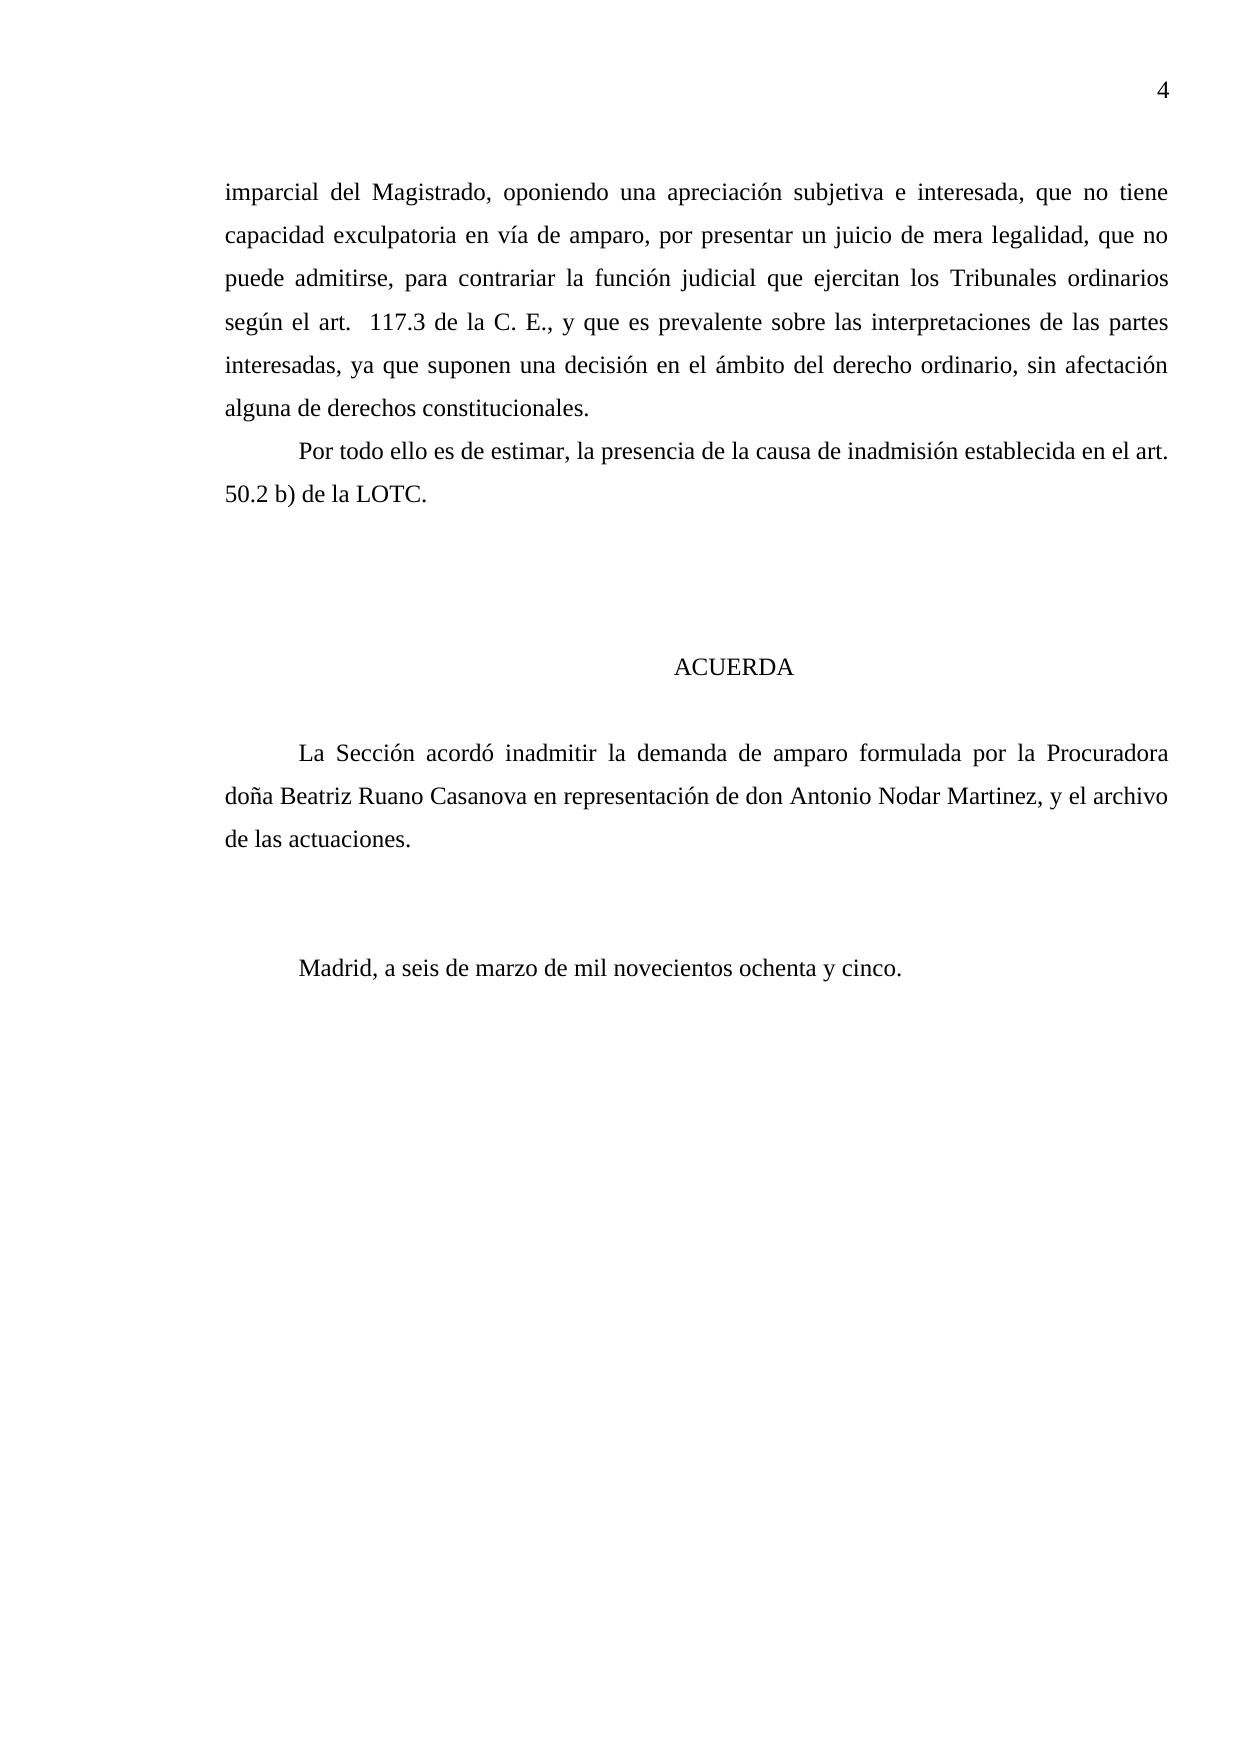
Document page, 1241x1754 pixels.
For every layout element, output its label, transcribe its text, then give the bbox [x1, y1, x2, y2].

text Por todo ello es de estimar, la presencia de la causa de inadmisión establecida en el art. 50.2 b) de la LOTC. [224, 436, 1169, 508]
text Madrid, a seis de marzo de mil novecientos ochenta y cinco. [224, 953, 1169, 982]
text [224, 177, 1169, 422]
text ACUERDA [224, 652, 1169, 680]
text La Sección acordó inadmitir la demanda de amparo formulada por la Procuradora doña Beatriz Ruano Casanova en representación de don Antonio Nodar Martinez, y el archivo de las actuaciones. [224, 738, 1169, 853]
